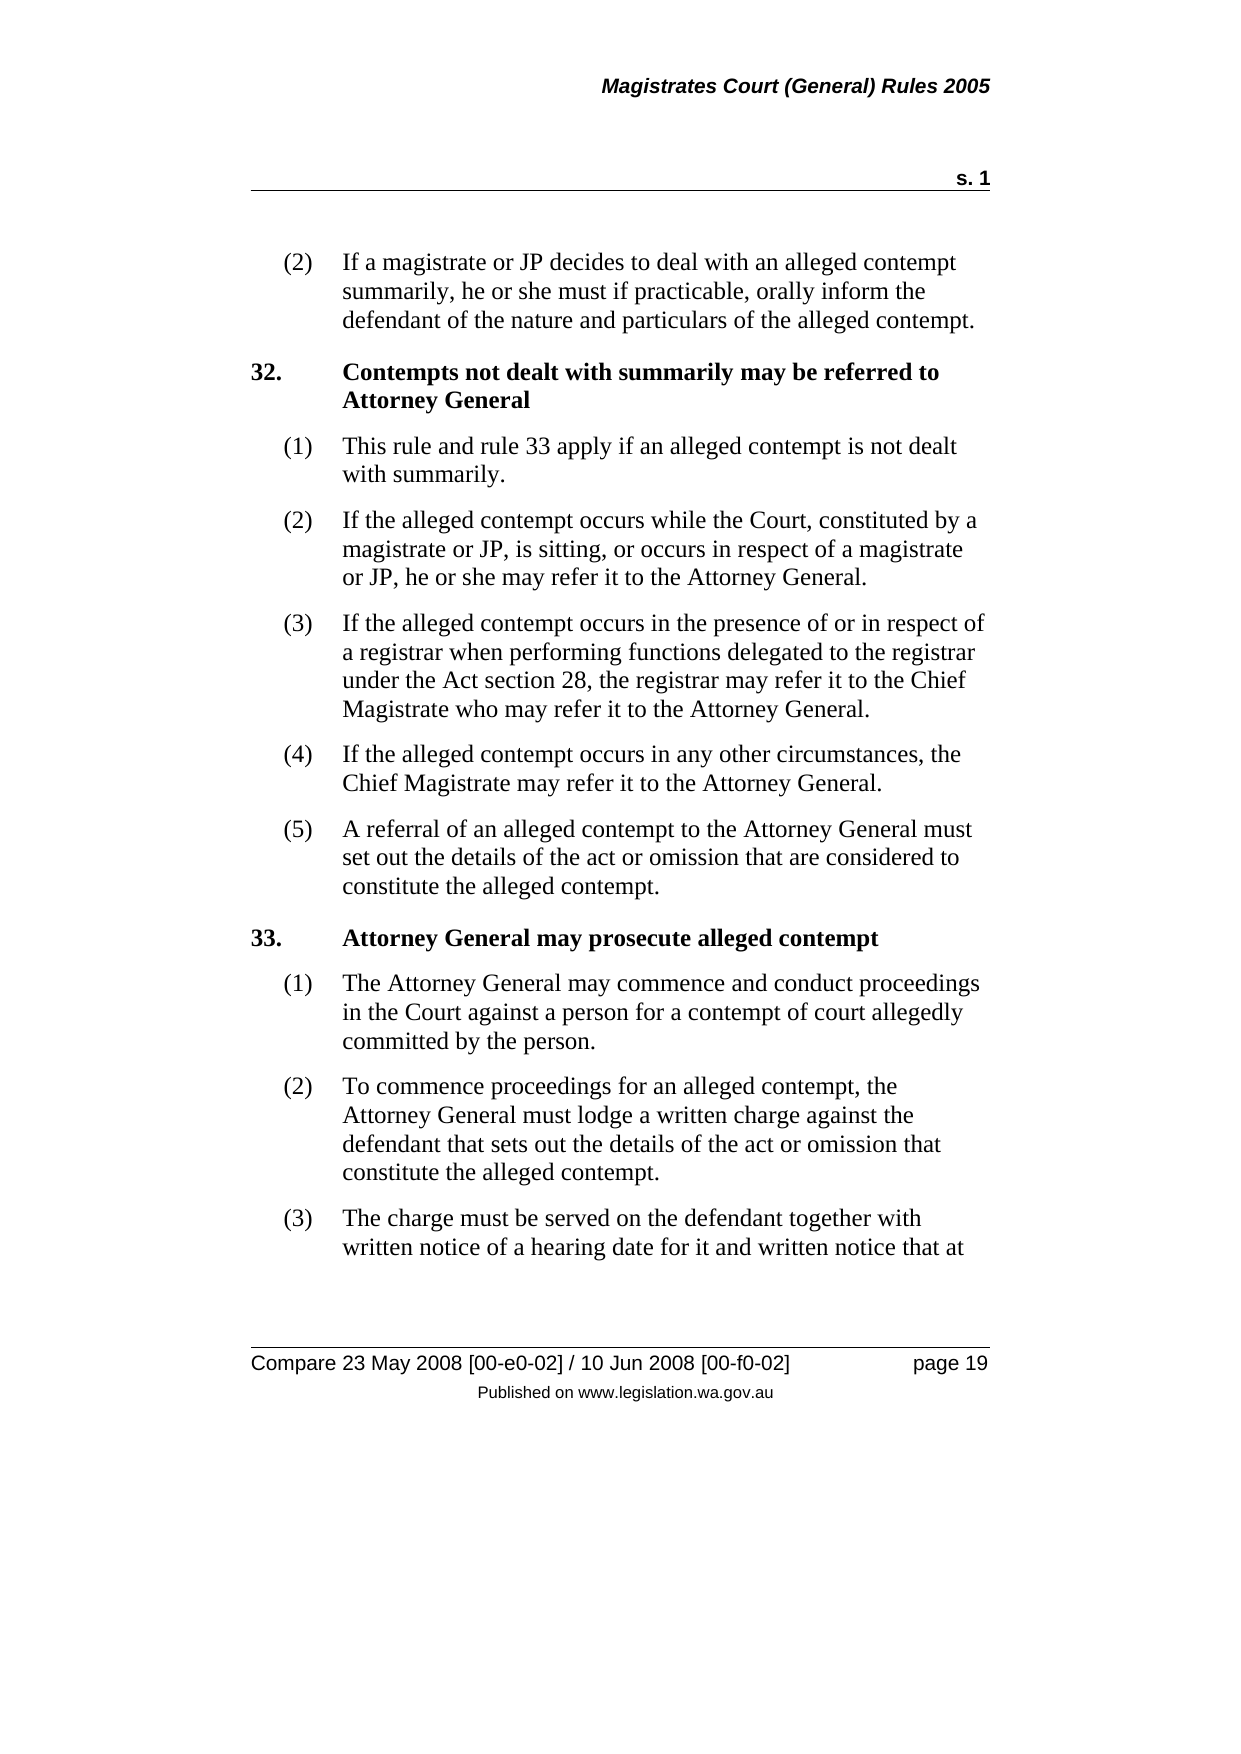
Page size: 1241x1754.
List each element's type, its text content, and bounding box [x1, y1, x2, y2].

text (2) If the alleged contempt occurs while the Court, constituted by a magistrate or JP, is sitting, or occurs in respect of a magistrate or JP, he or she may refer it to the Attorney General. [251, 505, 990, 591]
subtitle 32. Contempts not dealt with summarily may be referred to Attorney General [251, 357, 990, 414]
text (3) If the alleged contempt occurs in the presence of or in respect of a registrar when performing functions delegated to the registrar under the Act section 28, the registrar may refer it to the Chief Magistrate who may refer it to the Attorney General. [251, 608, 990, 723]
text (1) This rule and rule 33 apply if an alleged contempt is not dealt with summarily. [251, 431, 990, 488]
text (1) The Attorney General may commence and conduct proceedings in the Court against a person for a contempt of court allegedly committed by the person. [251, 968, 990, 1054]
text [251, 1203, 990, 1260]
subtitle 33. Attorney General may prosecute alleged contempt [251, 923, 990, 952]
text (2) To commence proceedings for an alleged contempt, the Attorney General must lodge a written charge against the defendant that sets out the details of the act or omission that constitute the alleged contempt. [251, 1071, 990, 1186]
text (2) If a magistrate or JP decides to deal with an alleged contempt summarily, he or she must if practicable, orally inform the defendant of the nature and particulars of the alleged contempt. [251, 247, 990, 334]
text (4) If the alleged contempt occurs in any other circumstances, the Chief Magistrate may refer it to the Attorney General. [251, 739, 990, 797]
text (5) A referral of an alleged contempt to the Attorney General must set out the details of the act or omission that are considered to constitute the alleged contempt. [251, 814, 990, 900]
